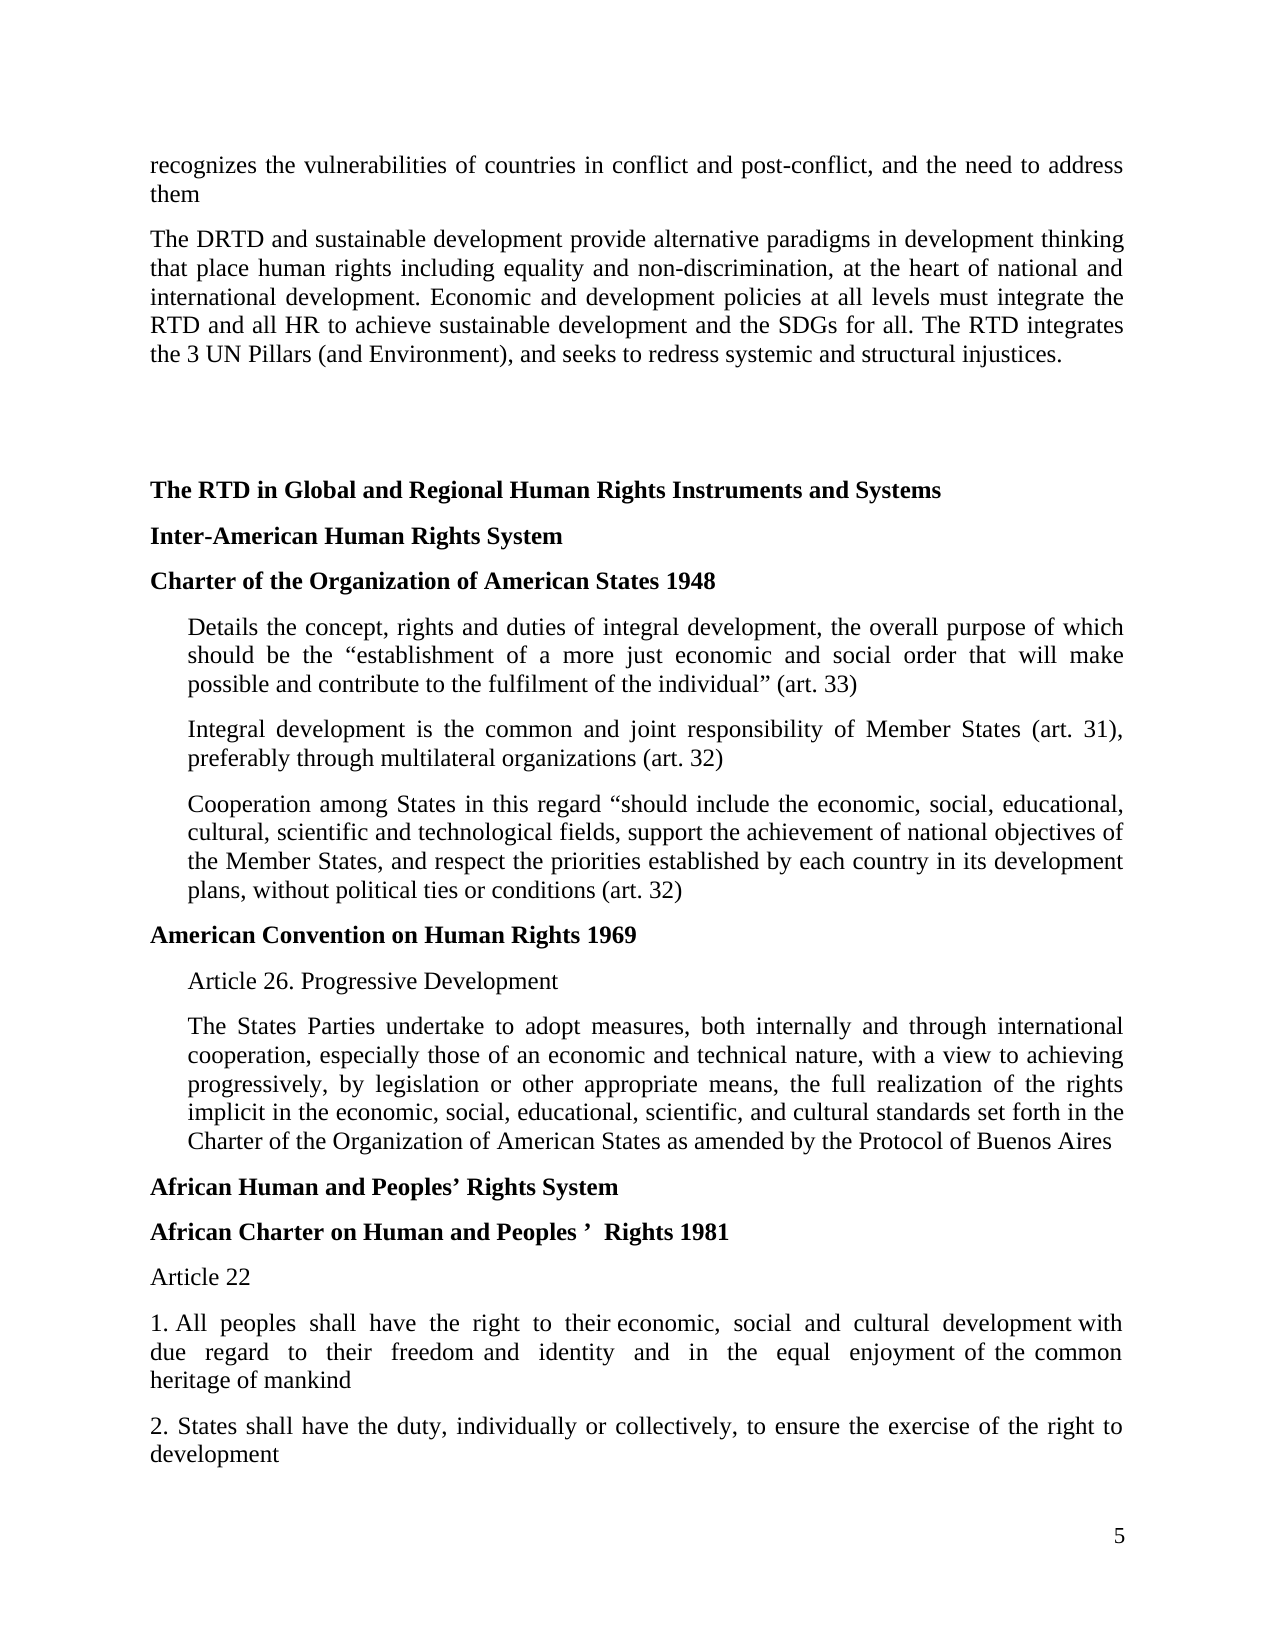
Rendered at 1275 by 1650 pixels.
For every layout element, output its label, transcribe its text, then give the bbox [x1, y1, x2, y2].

text The States Parties undertake to adopt measures, both internally and through international cooperation, especially those of an economic and technical nature, with a view to achieving progressively, by legislation or other appropriate means, the full realization of the rights implicit in the economic, social, educational, scientific, and cultural standards set forth in the Charter of the Organization of American States as amended by the Protocol of Buenos Aires [187, 1011, 1125, 1155]
text 1. All peoples shall have the right to their economic, social and cultural development with due regard to their freedom and identity and in the equal enjoyment of the common heritage of mankind [150, 1308, 1125, 1394]
text African Human and Peoples’ Rights System [150, 1172, 1125, 1200]
text African Charter on Human and Peoples ’ Rights 1981 [150, 1217, 1125, 1246]
text The DRTD and sustainable development provide alternative paradigms in development thinking that place human rights including equality and non-discrimination, at the heart of national and international development. Economic and development policies at all levels must integrate the RTD and all HR to achieve sustainable development and the SDGs for all. The RTD integrates the 3 UN Pillars (and Environment), and seeks to redress systemic and structural injustices. [150, 224, 1125, 368]
text 2. States shall have the duty, individually or collectively, to ensure the exercise of the right to development [150, 1411, 1125, 1468]
text Article 26. Progressive Development [187, 966, 1125, 994]
text Cooperation among States in this regard “should include the economic, social, educational, cultural, scientific and technological fields, support the achievement of national objectives of the Member States, and respect the priorities established by each country in its development plans, without political ties or conditions (art. 32) [187, 789, 1125, 904]
text The RTD in Global and Regional Human Rights Instruments and Systems [150, 475, 1125, 504]
text Charter of the Organization of American States 1948 [150, 566, 1125, 595]
text Inter-American Human Rights System [150, 521, 1125, 549]
text Integral development is the common and joint responsibility of Member States (art. 31), preferably through multilateral organizations (art. 32) [187, 714, 1125, 772]
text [150, 150, 1125, 207]
text Details the concept, rights and duties of integral development, the overall purpose of which should be the “establishment of a more just economic and social order that will make possible and contribute to the fulfilment of the individual” (art. 33) [187, 612, 1125, 698]
text Article 22 [150, 1262, 1125, 1291]
text American Convention on Human Rights 1969 [150, 920, 1125, 949]
